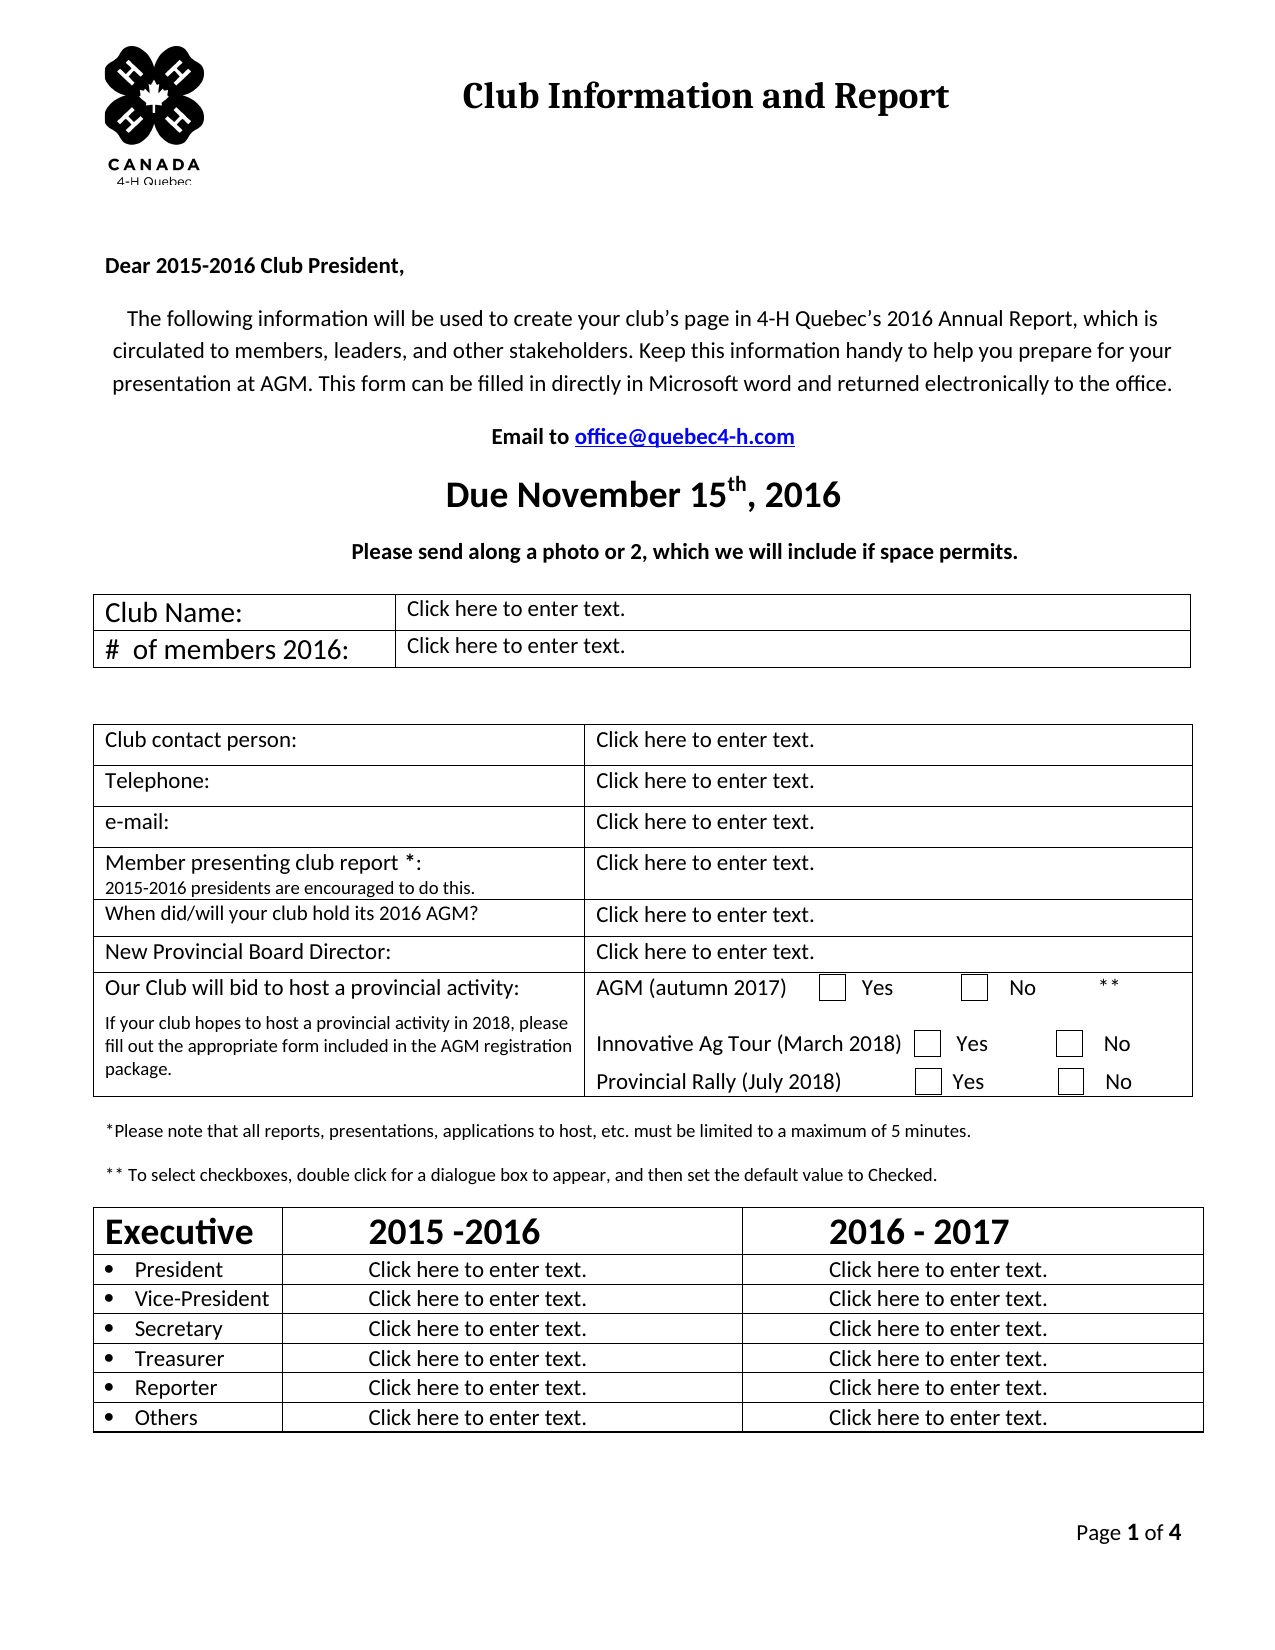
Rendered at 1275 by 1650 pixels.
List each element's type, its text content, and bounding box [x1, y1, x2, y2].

text Please send along a photo or 2, which we will include if space permits. [189, 537, 1181, 565]
table_cell e-mail: [94, 807, 584, 847]
table_cell Reporter [94, 1373, 282, 1402]
table_cell Treasurer [94, 1344, 282, 1372]
table_cell Our Club will bid to host a provincial activity: If your club hopes to host a provincial activity in 2018, please fill out the appropriate form included in the AGM registration package. [94, 973, 584, 1096]
picture [104, 46, 204, 184]
text Club Information and Report [204, 75, 1181, 118]
table_cell Telephone: [94, 766, 584, 806]
table_cell # of members 2016: [94, 631, 395, 667]
table_header Club Name: [94, 595, 395, 630]
table_cell When did/will your club hold its 2016 AGM? [94, 900, 584, 936]
table_cell President [94, 1255, 282, 1283]
table_header Club contact person: [94, 725, 584, 765]
table_header Executive [94, 1208, 282, 1254]
table_cell Vice-President [94, 1285, 282, 1313]
text Email to office@quebec4-h.com [105, 422, 1181, 450]
table_cell Others [94, 1403, 282, 1431]
text Due November 15th, 2016 [105, 471, 1181, 517]
text *Please note that all reports, presentations, applications to host, etc. must be limited to a maximum of 5 minutes. [105, 1119, 1181, 1142]
table_cell New Provincial Board Director: [94, 937, 584, 972]
table_cell Member presenting club report *: 2015-2016 presidents are encouraged to do this. [94, 848, 584, 899]
text Dear 2015-2016 Club President, [105, 251, 1181, 279]
text ** To select checkboxes, double click for a dialogue box to appear, and then set the default value to Checked. [105, 1163, 1181, 1186]
table_header 2015 -2016 [283, 1208, 742, 1254]
text The following information will be used to create your club’s page in 4-H Quebec’s 2016 Annual Report, which is circulated to members, leaders, and other stakeholders. Keep this information handy to help you prepare for your presentation at AGM. This form can be filled in directly in Microsoft word and returned electronically to the office. [105, 304, 1181, 397]
table_cell Secretary [94, 1314, 282, 1343]
table_cell AGM (autumn 2017) Yes No ** Innovative Ag Tour (March 2018) Yes No Provincial Rally (July 2018) Yes No [585, 973, 1192, 1096]
table_header 2016 - 2017 [743, 1208, 1203, 1254]
